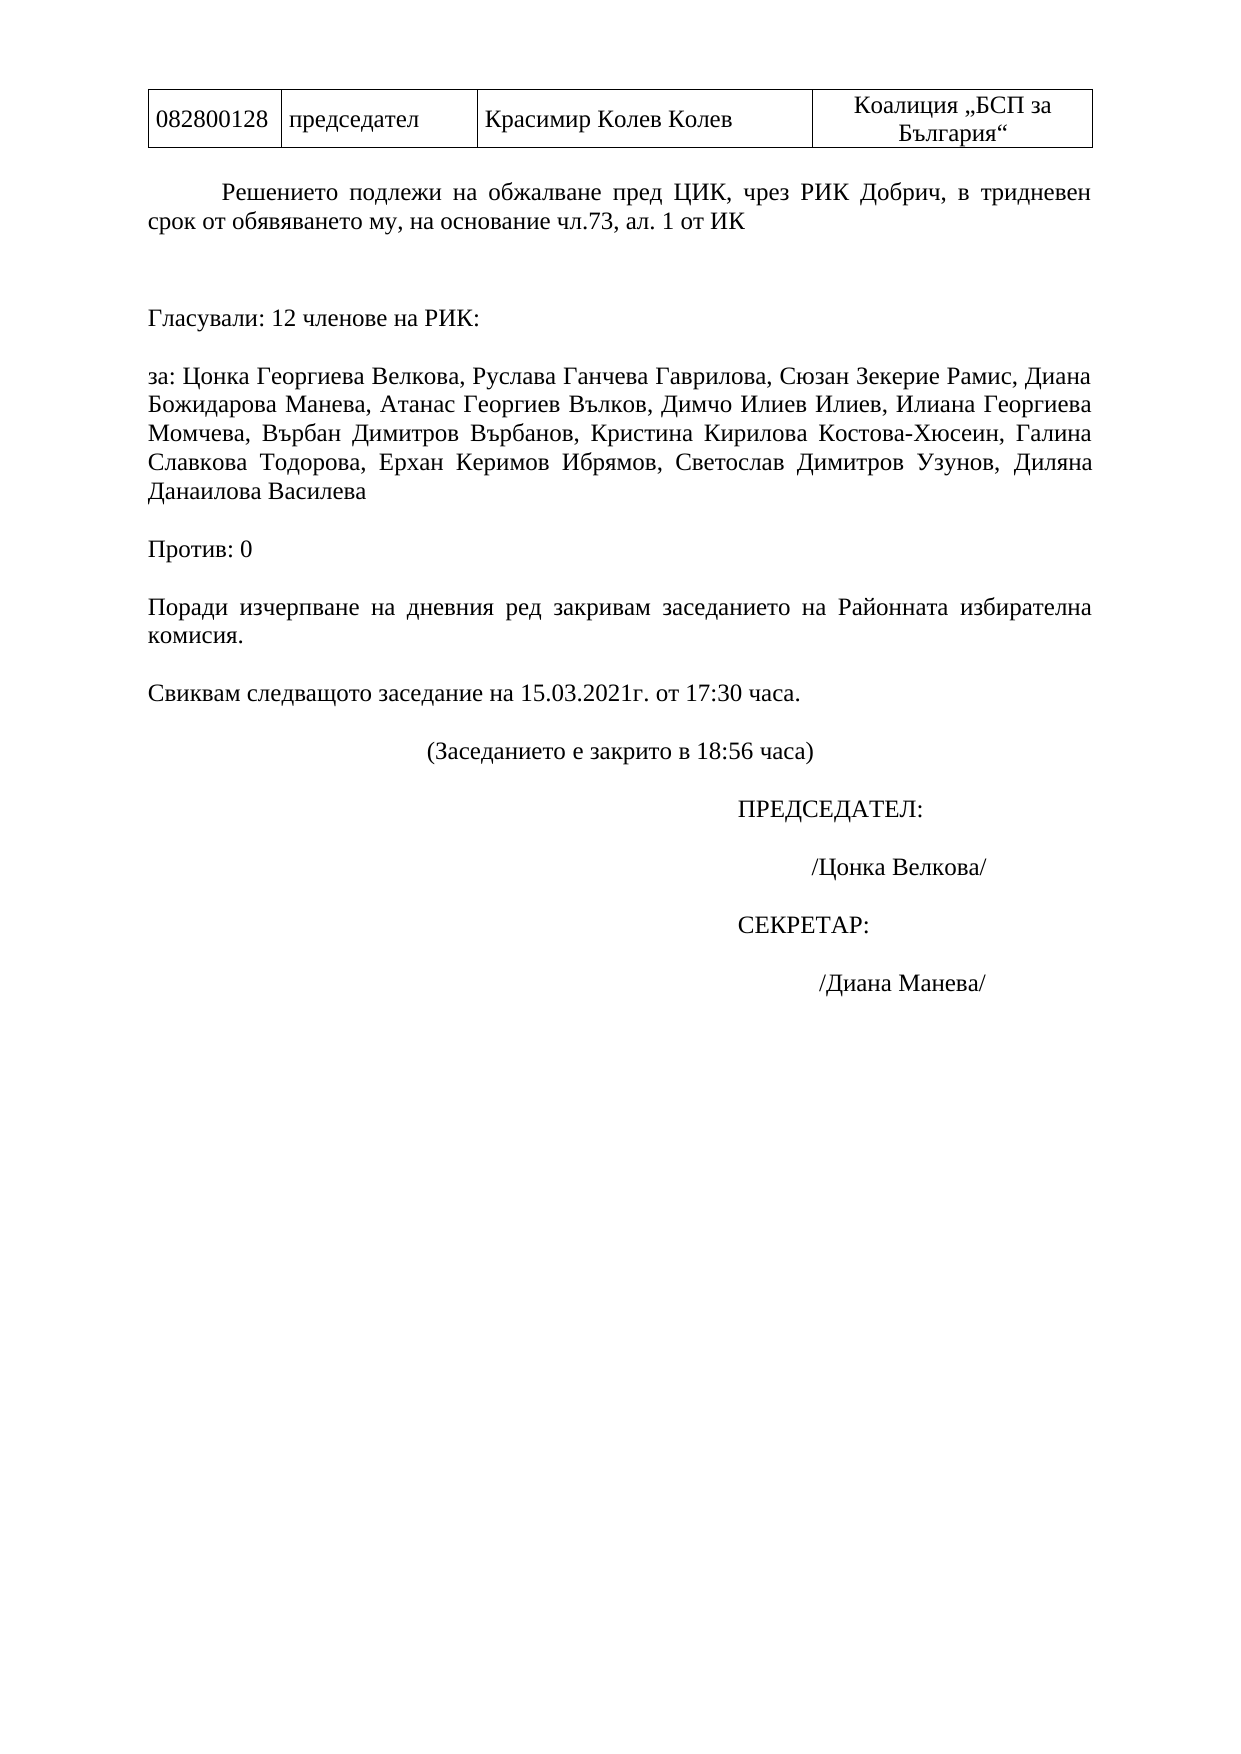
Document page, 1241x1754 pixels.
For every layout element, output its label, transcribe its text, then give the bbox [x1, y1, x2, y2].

table_cell Красимир Колев Колев [478, 90, 812, 147]
table_cell 082800128 [149, 90, 281, 147]
table_cell председател [282, 90, 477, 147]
text (Заседанието е закрито в 18:56 часа) [148, 736, 1092, 765]
text за: Цонка Георгиева Велкова, Руслава Ганчева Гаврилова, Сюзан Зекерие Рамис, Диана Божидарова Манева, Атанас Георгиев Вълков, Димчо Илиев Илиев, Илиана Георгиева Момчева, Върбан Димитров Върбанов, Кристина Кирилова Костова-Хюсеин, Галина Славкова Тодорова, Ерхан Керимов Ибрямов, Светослав Димитров Узунов, Диляна Данаилова Василева [148, 361, 1092, 504]
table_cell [813, 90, 1092, 147]
text Решението подлежи на обжалване пред ЦИК, чрез РИК Добрич, в тридневен срок от обявяването му, на основание чл.73, ал. 1 от ИК [148, 177, 1092, 234]
text Против: 0 [148, 534, 1092, 562]
text Гласували: 12 членове на РИК: [148, 303, 1092, 332]
text Свиквам следващото заседание на 15.03.2021г. от 17:30 часа. [148, 678, 1092, 707]
text ПРЕДСЕДАТЕЛ: [148, 794, 1092, 823]
text Поради изчерпване на дневния ред закривам заседанието на Районната избирателна комисия. [148, 592, 1092, 649]
text /Цонка Велкова/ [811, 852, 1092, 881]
text СЕКРЕТАР: [664, 910, 1092, 939]
text /Диана Манева/ [664, 968, 1092, 997]
